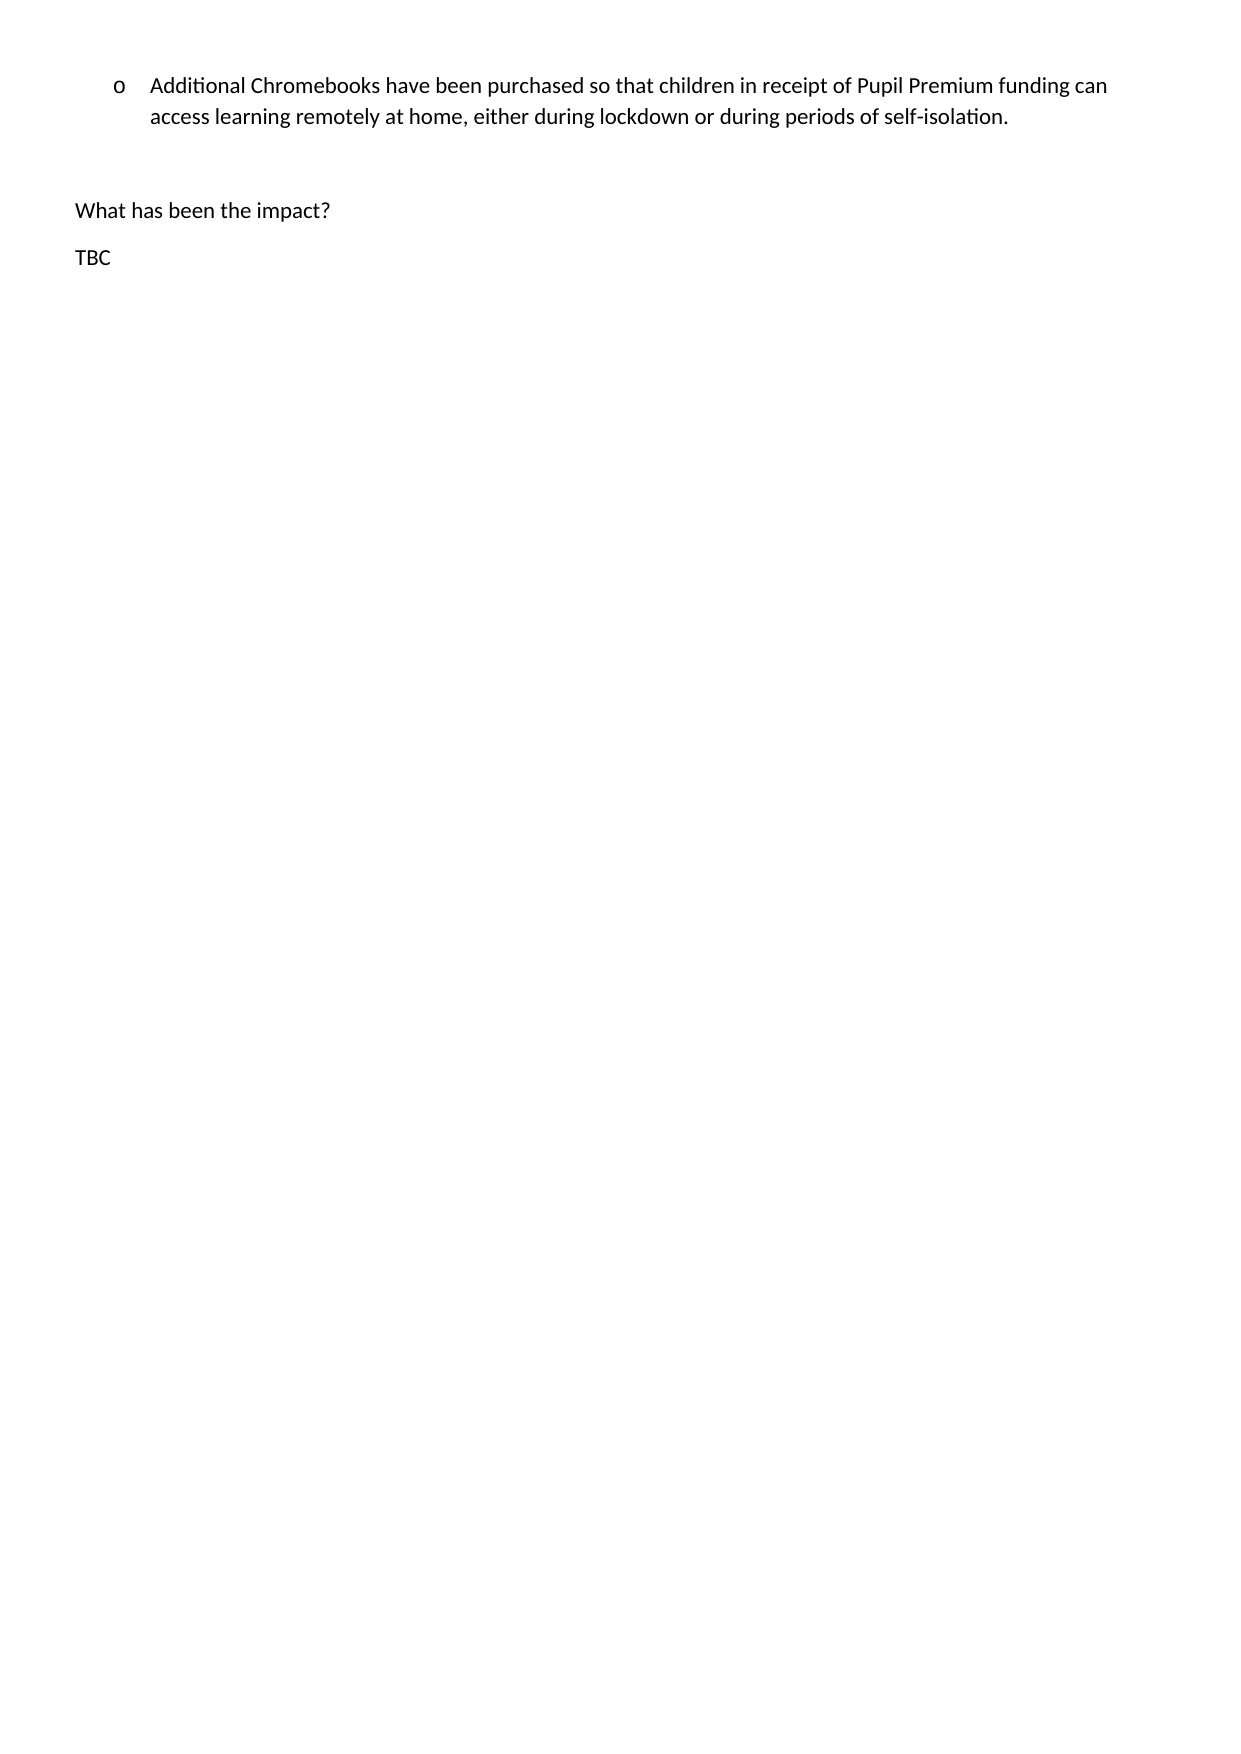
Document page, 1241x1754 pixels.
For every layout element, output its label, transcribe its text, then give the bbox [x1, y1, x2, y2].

text What has been the impact? [75, 196, 1165, 224]
text TBC [75, 243, 1165, 271]
list Additional Chromebooks have been purchased so that children in receipt of Pupil Premium funding can access learning remotely at home, either during lockdown or during periods of self-isolation. [112, 71, 1165, 130]
